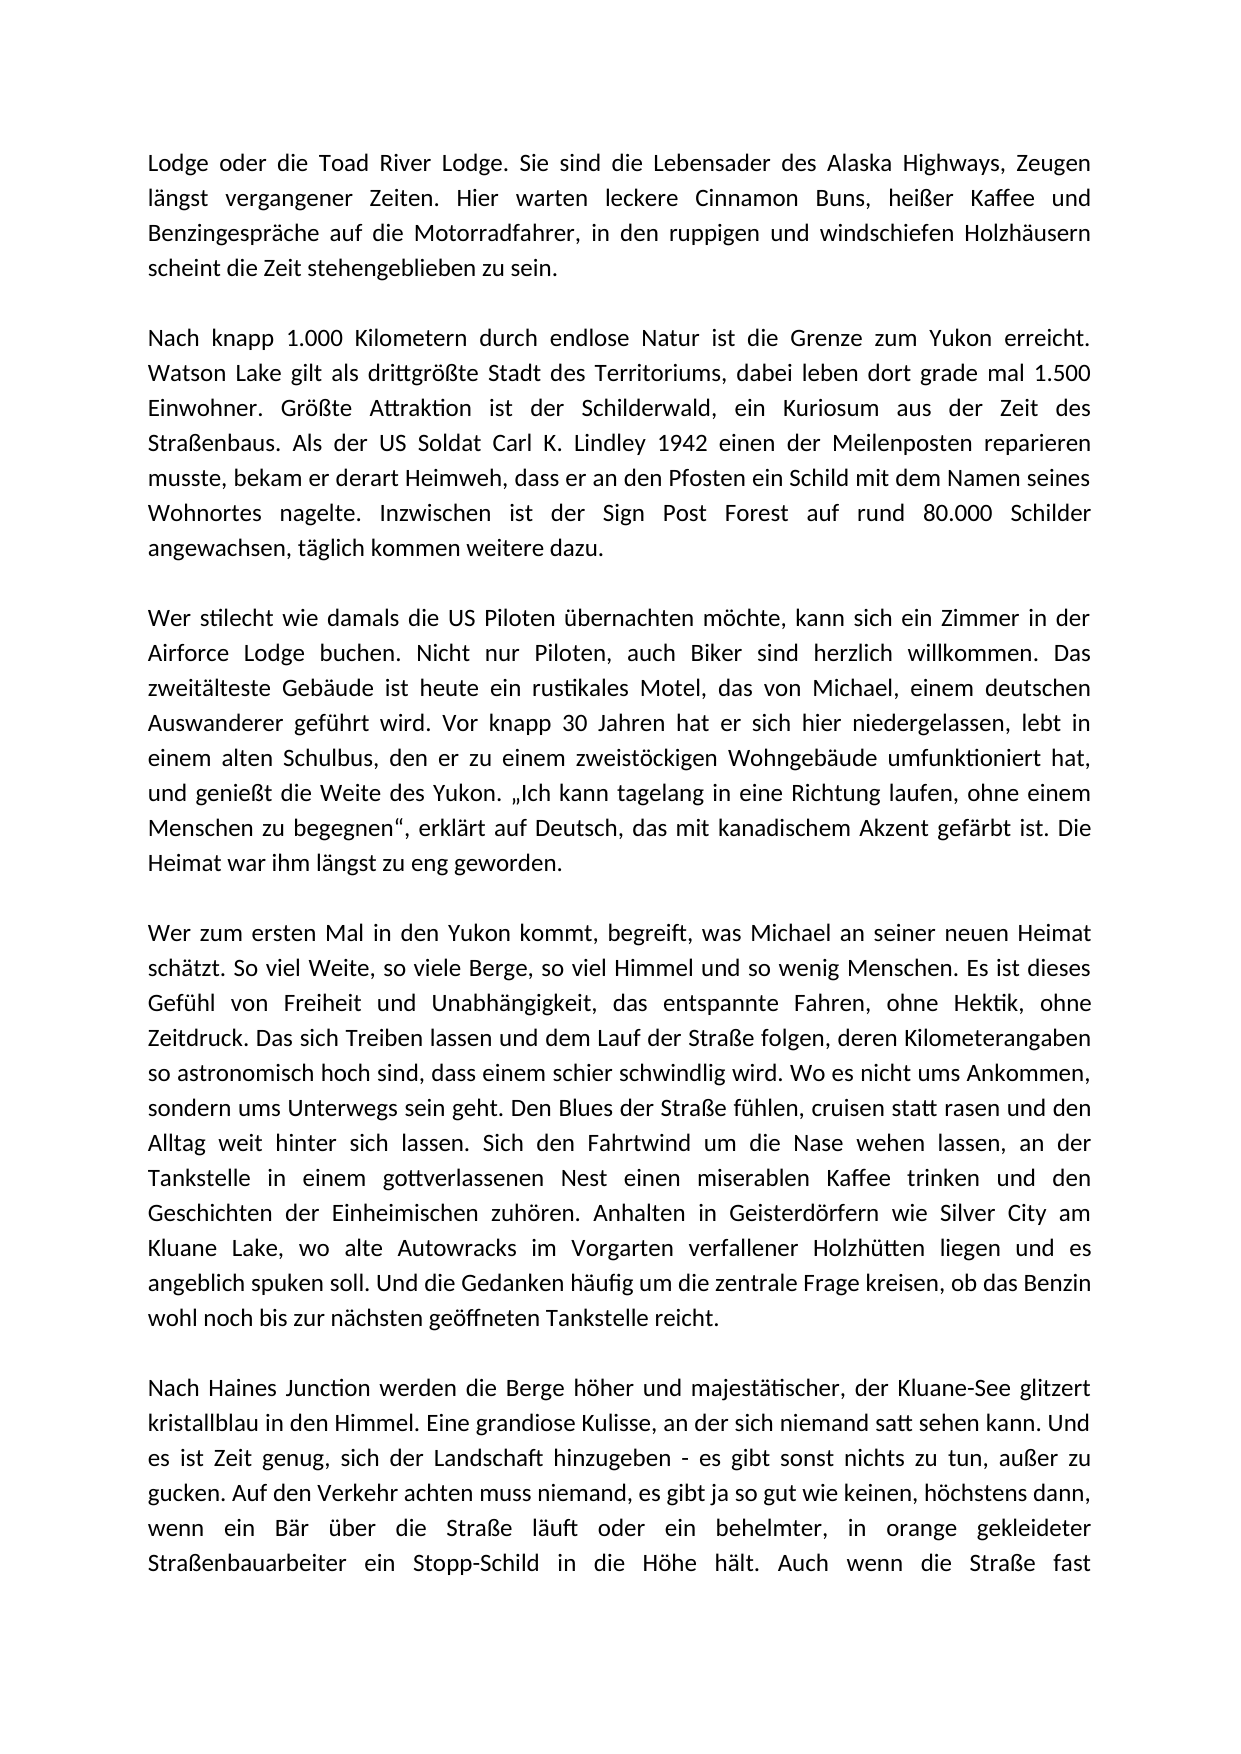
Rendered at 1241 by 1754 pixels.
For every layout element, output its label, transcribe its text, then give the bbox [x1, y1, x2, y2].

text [148, 1373, 1093, 1578]
text Wer zum ersten Mal in den Yukon kommt, begreift, was Michael an seiner neuen Heimat schätzt. So viel Weite, so viele Berge, so viel Himmel und so wenig Menschen. Es ist dieses Gefühl von Freiheit und Unabhängigkeit, das entspannte Fahren, ohne Hektik, ohne Zeitdruck. Das sich Treiben lassen und dem Lauf der Straße folgen, deren Kilometerangaben so astronomisch hoch sind, dass einem schier schwindlig wird. Wo es nicht ums Ankommen, sondern ums Unterwegs sein geht. Den Blues der Straße fühlen, cruisen statt rasen und den Alltag weit hinter sich lassen. Sich den Fahrtwind um die Nase wehen lassen, an der Tankstelle in einem gottverlassenen Nest einen miserablen Kaffee trinken und den Geschichten der Einheimischen zuhören. Anhalten in Geisterdörfern wie Silver City am Kluane Lake, wo alte Autowracks im Vorgarten verfallener Holzhütten liegen und es angeblich spuken soll. Und die Gedanken häufig um die zentrale Frage kreisen, ob das Benzin wohl noch bis zur nächsten geöffneten Tankstelle reicht. [148, 918, 1093, 1333]
text Wer stilecht wie damals die US Piloten übernachten möchte, kann sich ein Zimmer in der Airforce Lodge buchen. Nicht nur Piloten, auch Biker sind herzlich willkommen. Das zweitälteste Gebäude ist heute ein rustikales Motel, das von Michael, einem deutschen Auswanderer geführt wird. Vor knapp 30 Jahren hat er sich hier niedergelassen, lebt in einem alten Schulbus, den er zu einem zweistöckigen Wohngebäude umfunktioniert hat, und genießt die Weite des Yukon. „Ich kann tagelang in eine Richtung laufen, ohne einem Menschen zu begegnen“, erklärt auf Deutsch, das mit kanadischem Akzent gefärbt ist. Die Heimat war ihm längst zu eng geworden. [148, 603, 1093, 878]
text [148, 148, 1093, 283]
text Nach knapp 1.000 Kilometern durch endlose Natur ist die Grenze zum Yukon erreicht. Watson Lake gilt als drittgrößte Stadt des Territoriums, dabei leben dort grade mal 1.500 Einwohner. Größte Attraktion ist der Schilderwald, ein Kuriosum aus der Zeit des Straßenbaus. Als der US Soldat Carl K. Lindley 1942 einen der Meilenposten reparieren musste, bekam er derart Heimweh, dass er an den Pfosten ein Schild mit dem Namen seines Wohnortes nagelte. Inzwischen ist der Sign Post Forest auf rund 80.000 Schilder angewachsen, täglich kommen weitere dazu. [148, 323, 1093, 563]
